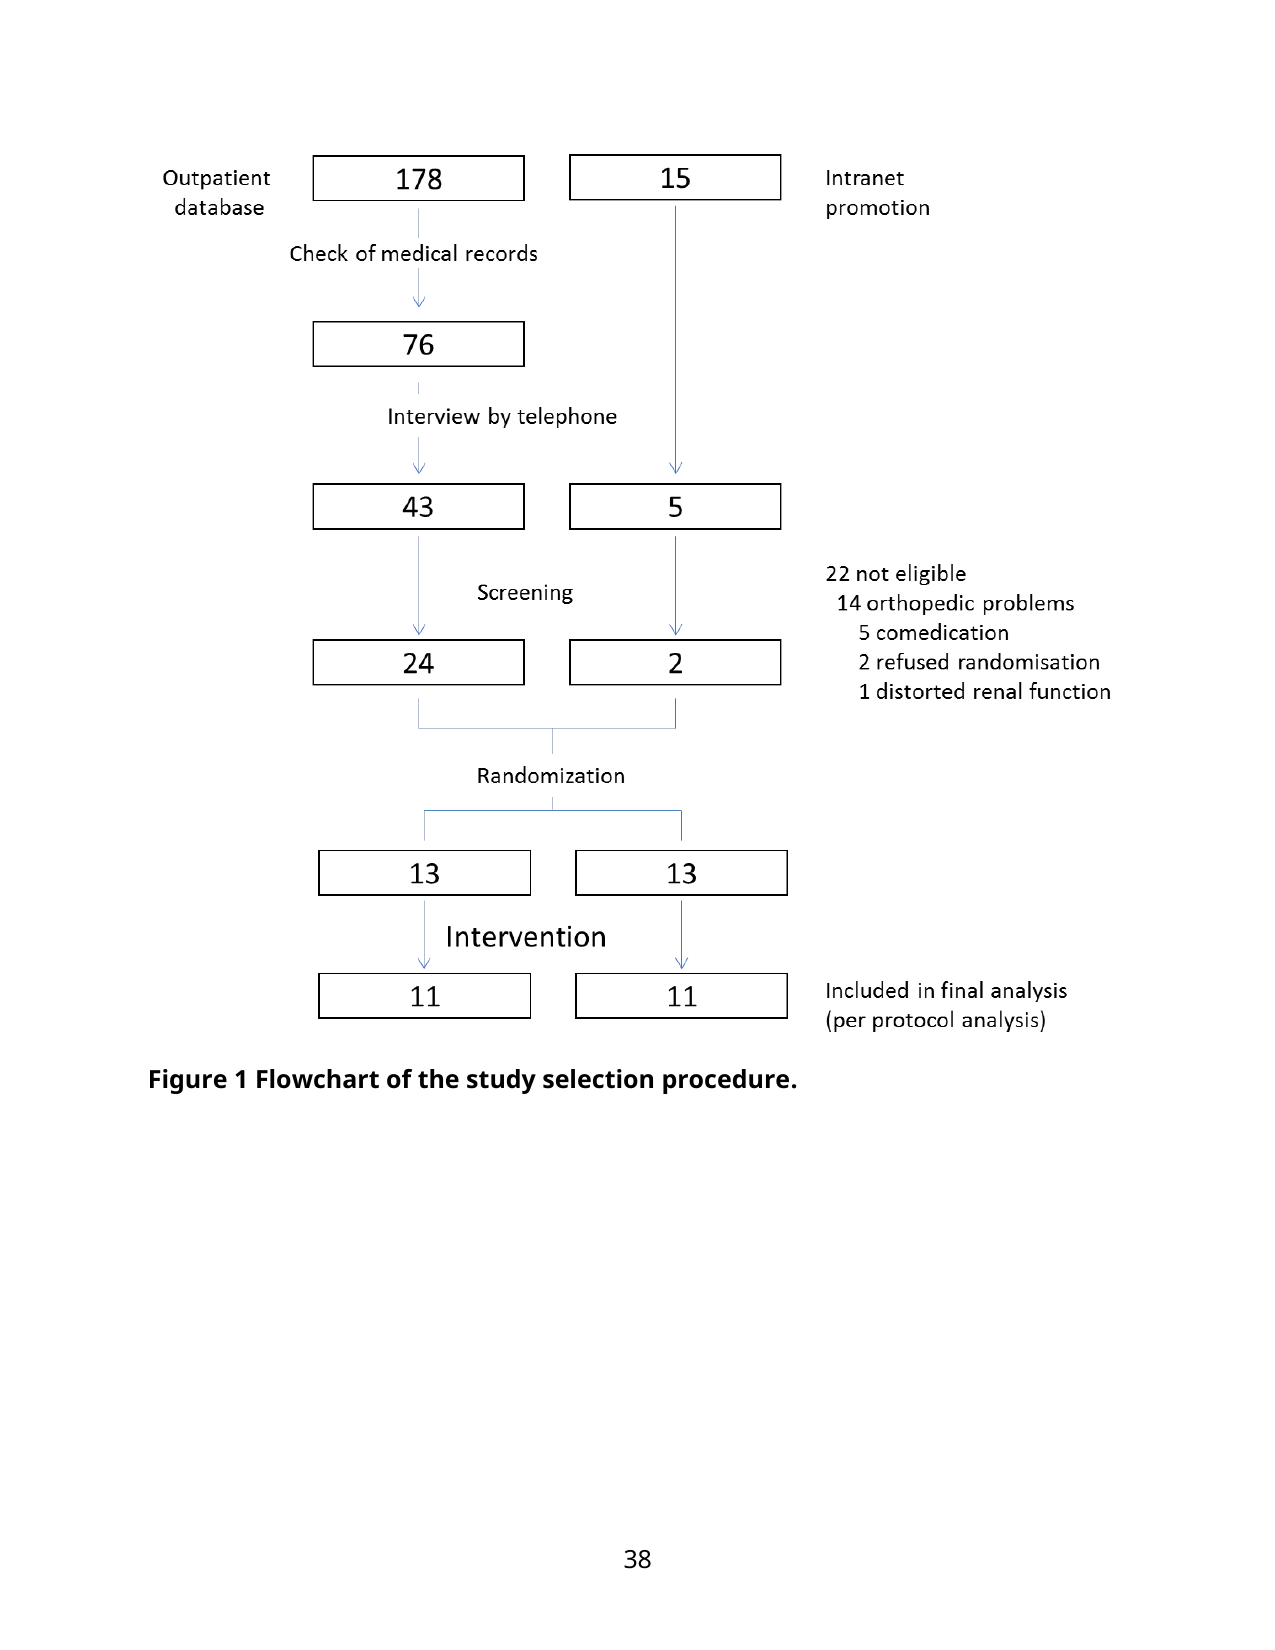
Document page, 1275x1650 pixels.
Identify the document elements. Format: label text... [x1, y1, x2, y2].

text Figure 1 Flowchart of the study selection procedure. [148, 1061, 1127, 1095]
picture [147, 147, 1128, 1048]
